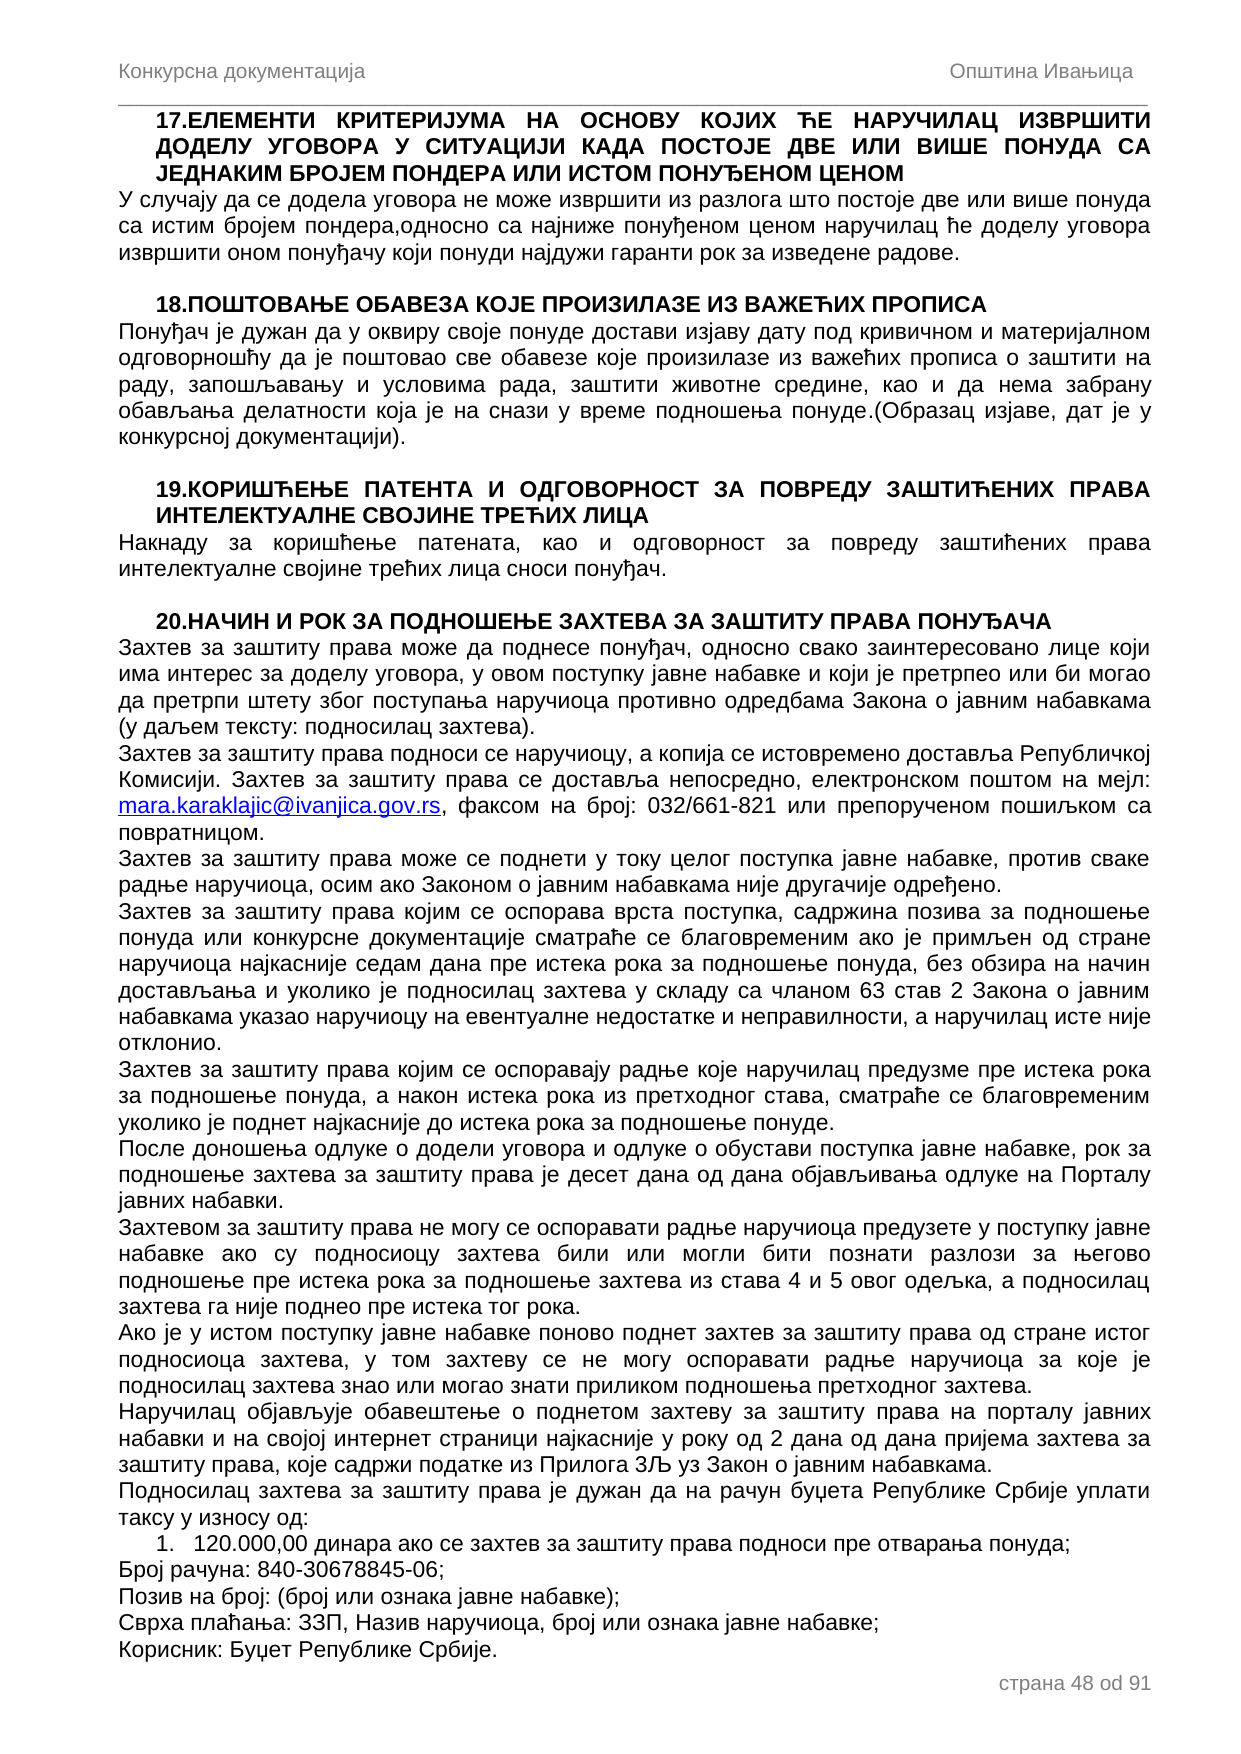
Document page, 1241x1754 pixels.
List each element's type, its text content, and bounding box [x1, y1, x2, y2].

text Подносилац захтева за заштиту права је дужан да на рачун буџета Републике Србије уплати таксу у износу од: [118, 1477, 1152, 1530]
text 19.КОРИШЋЕЊЕ ПАТЕНТА И ОДГОВОРНОСТ ЗА ПОВРЕДУ ЗАШТИЋЕНИХ ПРАВА ИНТЕЛЕКТУАЛНЕ СВОЈИНЕ ТРЕЋИХ ЛИЦА [156, 476, 1152, 529]
text Број рачуна: 840-30678845-06; [118, 1556, 1152, 1583]
text Наручилац објављује обавештење о поднетом захтеву за заштиту права на порталу јавних набавки и на својој интернет страници најкасније у року од 2 дана од дана пријема захтева за заштиту права, које садржи податке из Прилога 3Љ уз Закон о јавним набавкама. [118, 1398, 1152, 1477]
text Позив на број: (број или ознака јавне набавке); [118, 1583, 1152, 1609]
text 17.ЕЛЕМЕНТИ КРИТЕРИЈУМА НА ОСНОВУ КОЈИХ ЋЕ НАРУЧИЛАЦ ИЗВРШИТИ ДОДЕЛУ УГОВОРА У СИТУАЦИЈИ КАДА ПОСТОЈЕ ДВЕ ИЛИ ВИШЕ ПОНУДА СА ЈЕДНАКИМ БРОЈЕМ ПОНДЕРА ИЛИ ИСТОМ ПОНУЂЕНОМ ЦЕНОМ [156, 107, 1152, 186]
text 20.НАЧИН И РОК ЗА ПОДНОШЕЊЕ ЗАХТЕВА ЗА ЗАШТИТУ ПРАВА ПОНУЂАЧА [156, 608, 1152, 634]
text Захтев за заштиту права подноси се наручиоцу, а копија се истовремено доставља Републичкој Комисији. Захтев за заштиту права се доставља непосредно, електронском поштом на мејл: mara.karaklajic@ivanjica.gov.rs, факсом на број: 032/661-821 или препорученом пошиљком са повратницом. [118, 739, 1152, 845]
text Корисник: Буџет Републике Србије. [118, 1636, 1152, 1662]
text Захтев за заштиту права може да поднесе понуђач, односно свако заинтересовано лице који има интерес за доделу уговора, у овом поступку јавне набавке и који је претрпео или би могао да претрпи штету због поступања наручиоца противно одредбама Закона о јавним набавкама (у даљем тексту: подносилац захтева). [118, 634, 1152, 739]
text Понуђач је дужан да у оквиру своје понуде достави изјаву дату под кривичном и материјалном одговорношћу да је поштовао све обавезе које произилазе из важећих прописа о заштити на раду, запошљавању и условима рада, заштити животне средине, као и да нема забрану обављања делатности која је на снази у време подношења понуде.(Образац изјаве, дат је у конкурсној документацији). [118, 318, 1152, 449]
text Сврха плаћања: ЗЗП, Назив наручиоца, број или ознака јавне набавке; [118, 1609, 1152, 1636]
text Захтев за заштиту права којим се оспоравају радње које наручилац предузме пре истека рока за подношење понуда, а након истека рока из претходног става, сматраће се благовременим уколико је поднет најкасније до истека рока за подношење понуде. [118, 1056, 1152, 1135]
text У случају да се додела уговора не може извршити из разлога што постоје две или више понуда са истим бројем пондера,односно са најниже понуђеном ценом наручилац ће доделу уговора извршити оном понуђачу који понуди најдужи гаранти рок за изведене радове. [118, 186, 1152, 265]
text Накнаду за коришћење патената, као и одговорност за повреду заштићених права интелектуалне својине трећих лица сноси понуђач. [118, 529, 1152, 581]
text 18.ПОШТОВАЊЕ ОБАВЕЗА КОЈЕ ПРОИЗИЛАЗЕ ИЗ ВАЖЕЋИХ ПРОПИСА [156, 291, 1152, 318]
text Захтев за заштиту права може се поднети у току целог поступка јавне набавке, против сваке радње наручиоца, осим ако Законом о јавним набавкама није другачије одређено. [118, 845, 1152, 898]
text Захтевом за заштиту права не могу се оспоравати радње наручиоца предузете у поступку јавне набавке ако су подносиоцу захтева били или могли бити познати разлози за његово подношење пре истека рока за подношење захтева из става 4 и 5 овог одељка, а подносилац захтева га није поднео пре истека тог рока. [118, 1214, 1152, 1319]
text Ако је у истом поступку јавне набавке поново поднет захтев за заштиту права од стране истог подносиоца захтева, у том захтеву се не могу оспоравати радње наручиоца за које је подносилац захтева знао или могао знати приликом подношења претходног захтева. [118, 1319, 1152, 1398]
text Захтев за заштиту права којим се оспорава врста поступка, садржина позива за подношење понуда или конкурсне документације сматраће се благовременим ако је примљен од стране наручиоца најкасније седам дана пре истека рока за подношење понуда, без обзира на начин достављања и уколико је подносилац захтева у складу са чланом 63 став 2 Закона о јавним набавкама указао наручиоцу на евентуалне недостатке и неправилности, а наручилац исте није отклонио. [118, 898, 1152, 1056]
text После доношења одлуке о додели уговора и одлуке о обустави поступка јавне набавке, рок за подношење захтева за заштиту права је десет дана од дана објављивања одлуке на Порталу јавних набавки. [118, 1135, 1152, 1214]
list 120.000,00 динара ако се захтев за заштиту права подноси пре отварања понуда; [156, 1530, 1152, 1556]
